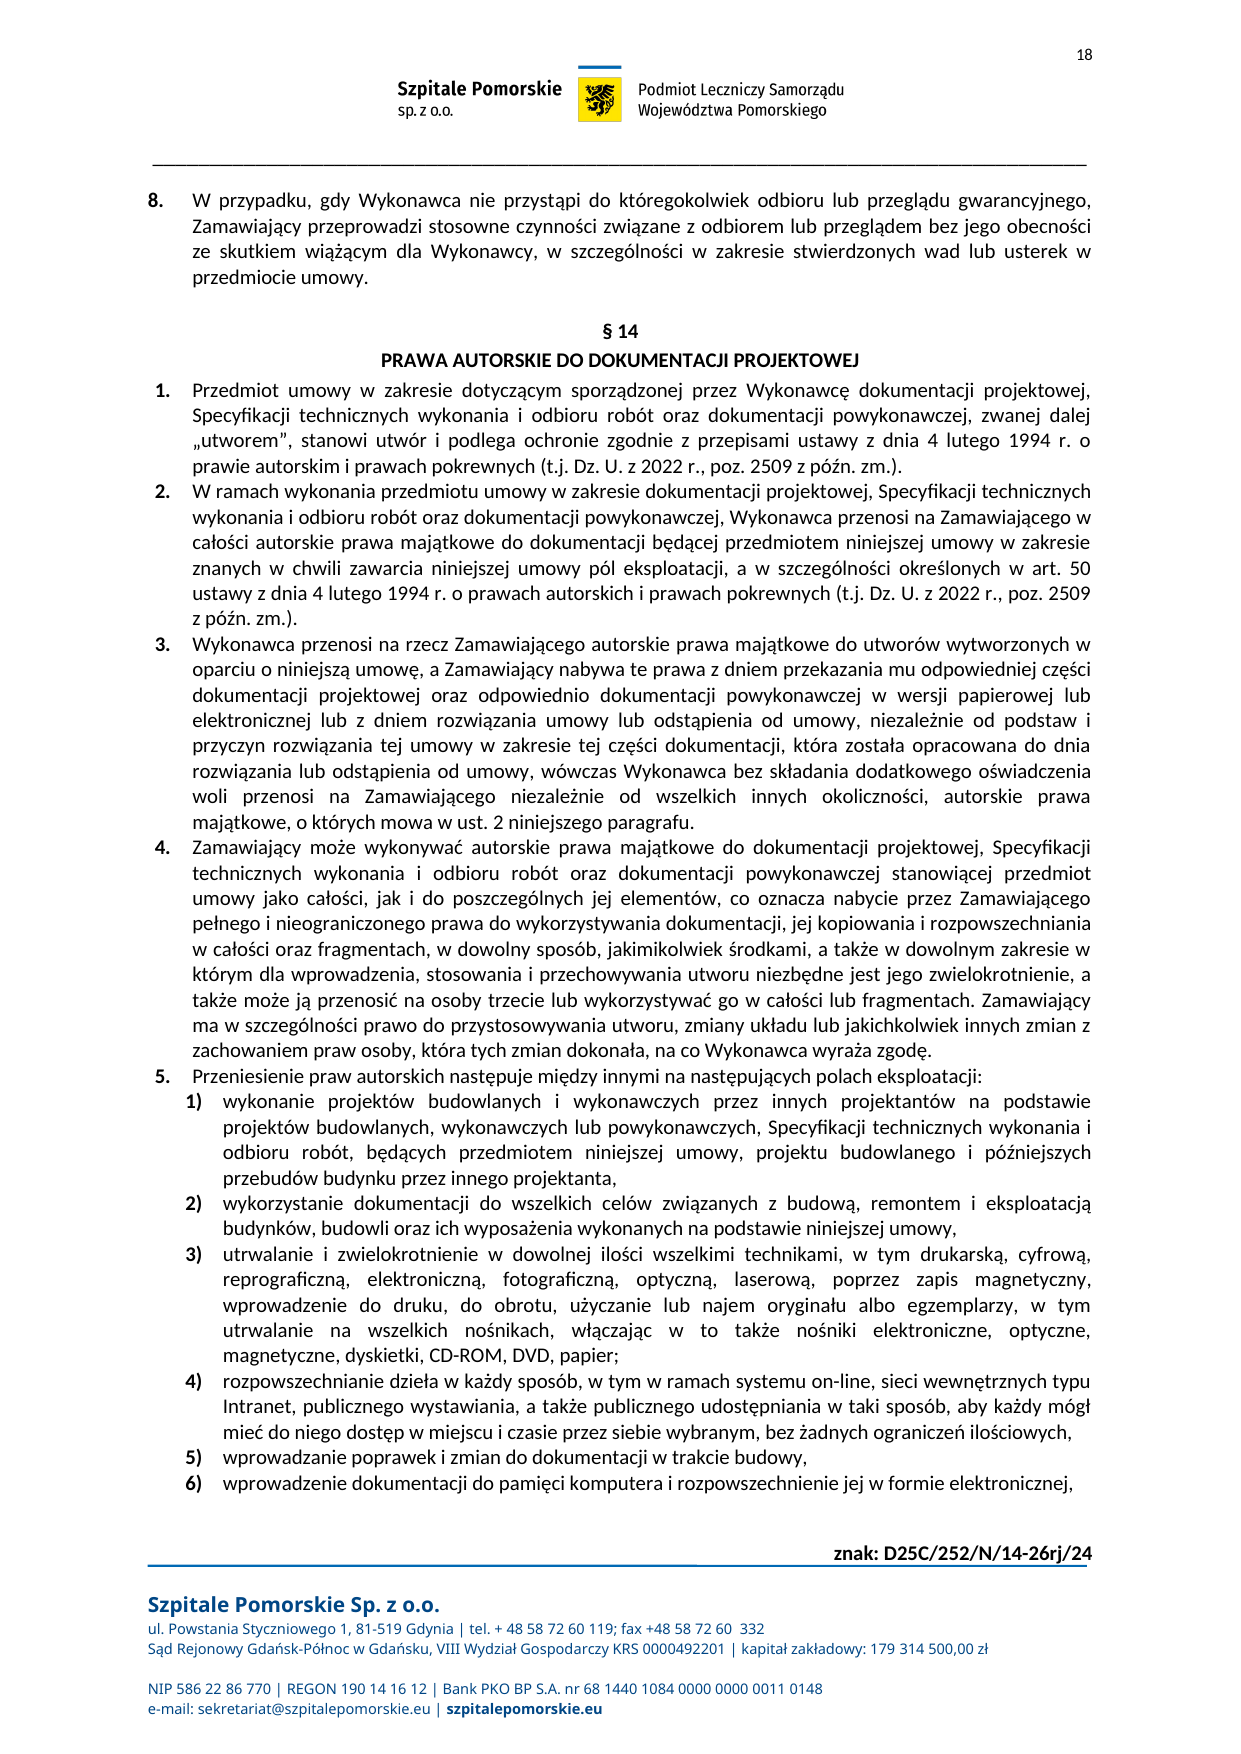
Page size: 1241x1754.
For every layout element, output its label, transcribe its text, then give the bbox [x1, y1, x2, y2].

list Przedmiot umowy w zakresie dotyczącym sporządzonej przez Wykonawcę dokumentacji projektowej, Specyfikacji technicznych wykonania i odbioru robót oraz dokumentacji powykonawczej, zwanej dalej „utworem”, stanowi utwór i podlega ochronie zgodnie z przepisami ustawy z dnia 4 lutego 1994 r. o prawie autorskim i prawach pokrewnych (t.j. Dz. U. z 2022 r., poz. 2509 z późn. zm.). [154, 377, 1092, 478]
list wykorzystanie dokumentacji do wszelkich celów związanych z budową, remontem i eksploatacją budynków, budowli oraz ich wyposażenia wykonanych na podstawie niniejszej umowy, [185, 1190, 1092, 1241]
list wykonanie projektów budowlanych i wykonawczych przez innych projektantów na podstawie projektów budowlanych, wykonawczych lub powykonawczych, Specyfikacji technicznych wykonania i odbioru robót, będących przedmiotem niniejszej umowy, projektu budowlanego i późniejszych przebudów budynku przez innego projektanta, [185, 1088, 1092, 1190]
list utrwalanie i zwielokrotnienie w dowolnej ilości wszelkimi technikami, w tym drukarską, cyfrową, reprograficzną, elektroniczną, fotograficzną, optyczną, laserową, poprzez zapis magnetyczny, wprowadzenie do druku, do obrotu, użyczanie lub najem oryginału albo egzemplarzy, w tym utrwalanie na wszelkich nośnikach, włączając w to także nośniki elektroniczne, optyczne, magnetyczne, dyskietki, CD-ROM, DVD, papier; [185, 1241, 1092, 1368]
list rozpowszechnianie dzieła w każdy sposób, w tym w ramach systemu on-line, sieci wewnętrznych typu Intranet, publicznego wystawiania, a także publicznego udostępniania w taki sposób, aby każdy mógł mieć do niego dostęp w miejscu i czasie przez siebie wybranym, bez żadnych ograniczeń ilościowych, [185, 1368, 1092, 1444]
list W ramach wykonania przedmiotu umowy w zakresie dokumentacji projektowej, Specyfikacji technicznych wykonania i odbioru robót oraz dokumentacji powykonawczej, Wykonawca przenosi na Zamawiającego w całości autorskie prawa majątkowe do dokumentacji będącej przedmiotem niniejszej umowy w zakresie znanych w chwili zawarcia niniejszej umowy pól eksploatacji, a w szczególności określonych w art. 50 ustawy z dnia 4 lutego 1994 r. o prawach autorskich i prawach pokrewnych (t.j. Dz. U. z 2022 r., poz. 2509 z późn. zm.). [154, 478, 1092, 631]
text § 14 [148, 318, 1092, 344]
list W przypadku, gdy Wykonawca nie przystąpi do któregokolwiek odbioru lub przeglądu gwarancyjnego, Zamawiający przeprowadzi stosowne czynności związane z odbiorem lub przeglądem bez jego obecności ze skutkiem wiążącym dla Wykonawcy, w szczególności w zakresie stwierdzonych wad lub usterek w przedmiocie umowy. [148, 188, 1092, 289]
list Przeniesienie praw autorskich następuje między innymi na następujących polach eksploatacji: [154, 1063, 1092, 1088]
list Zamawiający może wykonywać autorskie prawa majątkowe do dokumentacji projektowej, Specyfikacji technicznych wykonania i odbioru robót oraz dokumentacji powykonawczej stanowiącej przedmiot umowy jako całości, jak i do poszczególnych jej elementów, co oznacza nabycie przez Zamawiającego pełnego i nieograniczonego prawa do wykorzystywania dokumentacji, jej kopiowania i rozpowszechniania w całości oraz fragmentach, w dowolny sposób, jakimikolwiek środkami, a także w dowolnym zakresie w którym dla wprowadzenia, stosowania i przechowywania utworu niezbędne jest jego zwielokrotnienie, a także może ją przenosić na osoby trzecie lub wykorzystywać go w całości lub fragmentach. Zamawiający ma w szczególności prawo do przystosowywania utworu, zmiany układu lub jakichkolwiek innych zmian z zachowaniem praw osoby, która tych zmian dokonała, na co Wykonawca wyraża zgodę. [154, 834, 1092, 1063]
list wprowadzenie dokumentacji do pamięci komputera i rozpowszechnienie jej w formie elektronicznej, [185, 1470, 1092, 1495]
picture [396, 64, 845, 123]
list Wykonawca przenosi na rzecz Zamawiającego autorskie prawa majątkowe do utworów wytworzonych w oparciu o niniejszą umowę, a Zamawiający nabywa te prawa z dniem przekazania mu odpowiedniej części dokumentacji projektowej oraz odpowiednio dokumentacji powykonawczej w wersji papierowej lub elektronicznej lub z dniem rozwiązania umowy lub odstąpienia od umowy, niezależnie od podstaw i przyczyn rozwiązania tej umowy w zakresie tej części dokumentacji, która została opracowana do dnia rozwiązania lub odstąpienia od umowy, wówczas Wykonawca bez składania dodatkowego oświadczenia woli przenosi na Zamawiającego niezależnie od wszelkich innych okoliczności, autorskie prawa majątkowe, o których mowa w ust. 2 niniejszego paragrafu. [154, 631, 1092, 834]
text PRAWA AUTORSKIE DO DOKUMENTACJI PROJEKTOWEJ [148, 348, 1092, 373]
list wprowadzanie poprawek i zmian do dokumentacji w trakcie budowy, [185, 1444, 1092, 1470]
